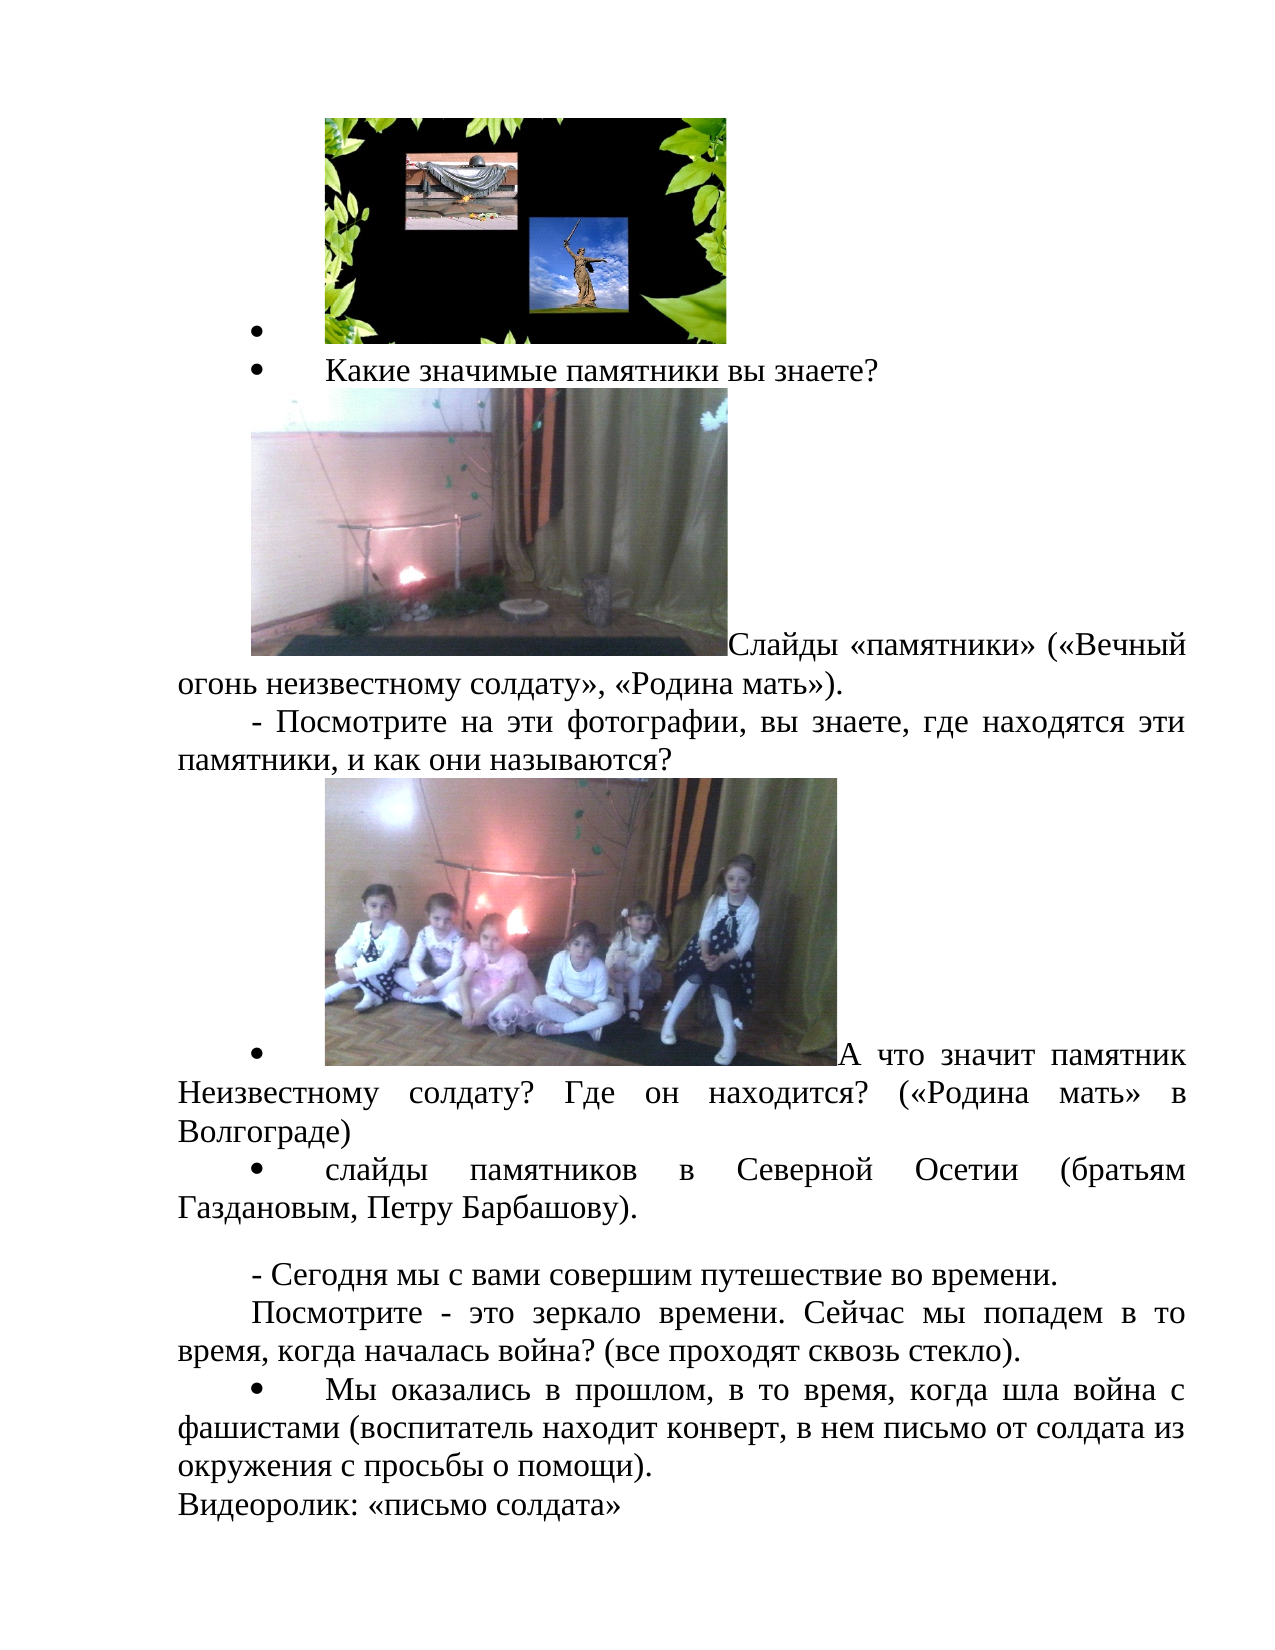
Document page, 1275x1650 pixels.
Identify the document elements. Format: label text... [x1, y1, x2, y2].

text - Сегодня мы с вами совершим путешествие во времени. [177, 1254, 1186, 1292]
picture [251, 388, 728, 656]
list Мы оказались в прошлом, в то время, когда шла война с фашистами (воспитатель находит конверт, в нем письмо от солдата из окружения с просьбы о помощи). [177, 1369, 1186, 1484]
text Видеоролик: «письмо солдата» [177, 1484, 1186, 1522]
text - Посмотрите на эти фотографии, вы знаете, где находятся эти памятники, и как они называются? [177, 701, 1186, 778]
picture [324, 118, 727, 344]
text Посмотрите - это зеркало времени. Сейчас мы попадем в то время, когда началась война? (все проходят сквозь стекло). [177, 1292, 1186, 1369]
list слайды памятников в Северной Осетии (братьям Газдановым, Петру Барбашову). [177, 1149, 1186, 1226]
picture [324, 778, 838, 1066]
list Какие значимые памятники вы знаете? [177, 350, 1186, 389]
